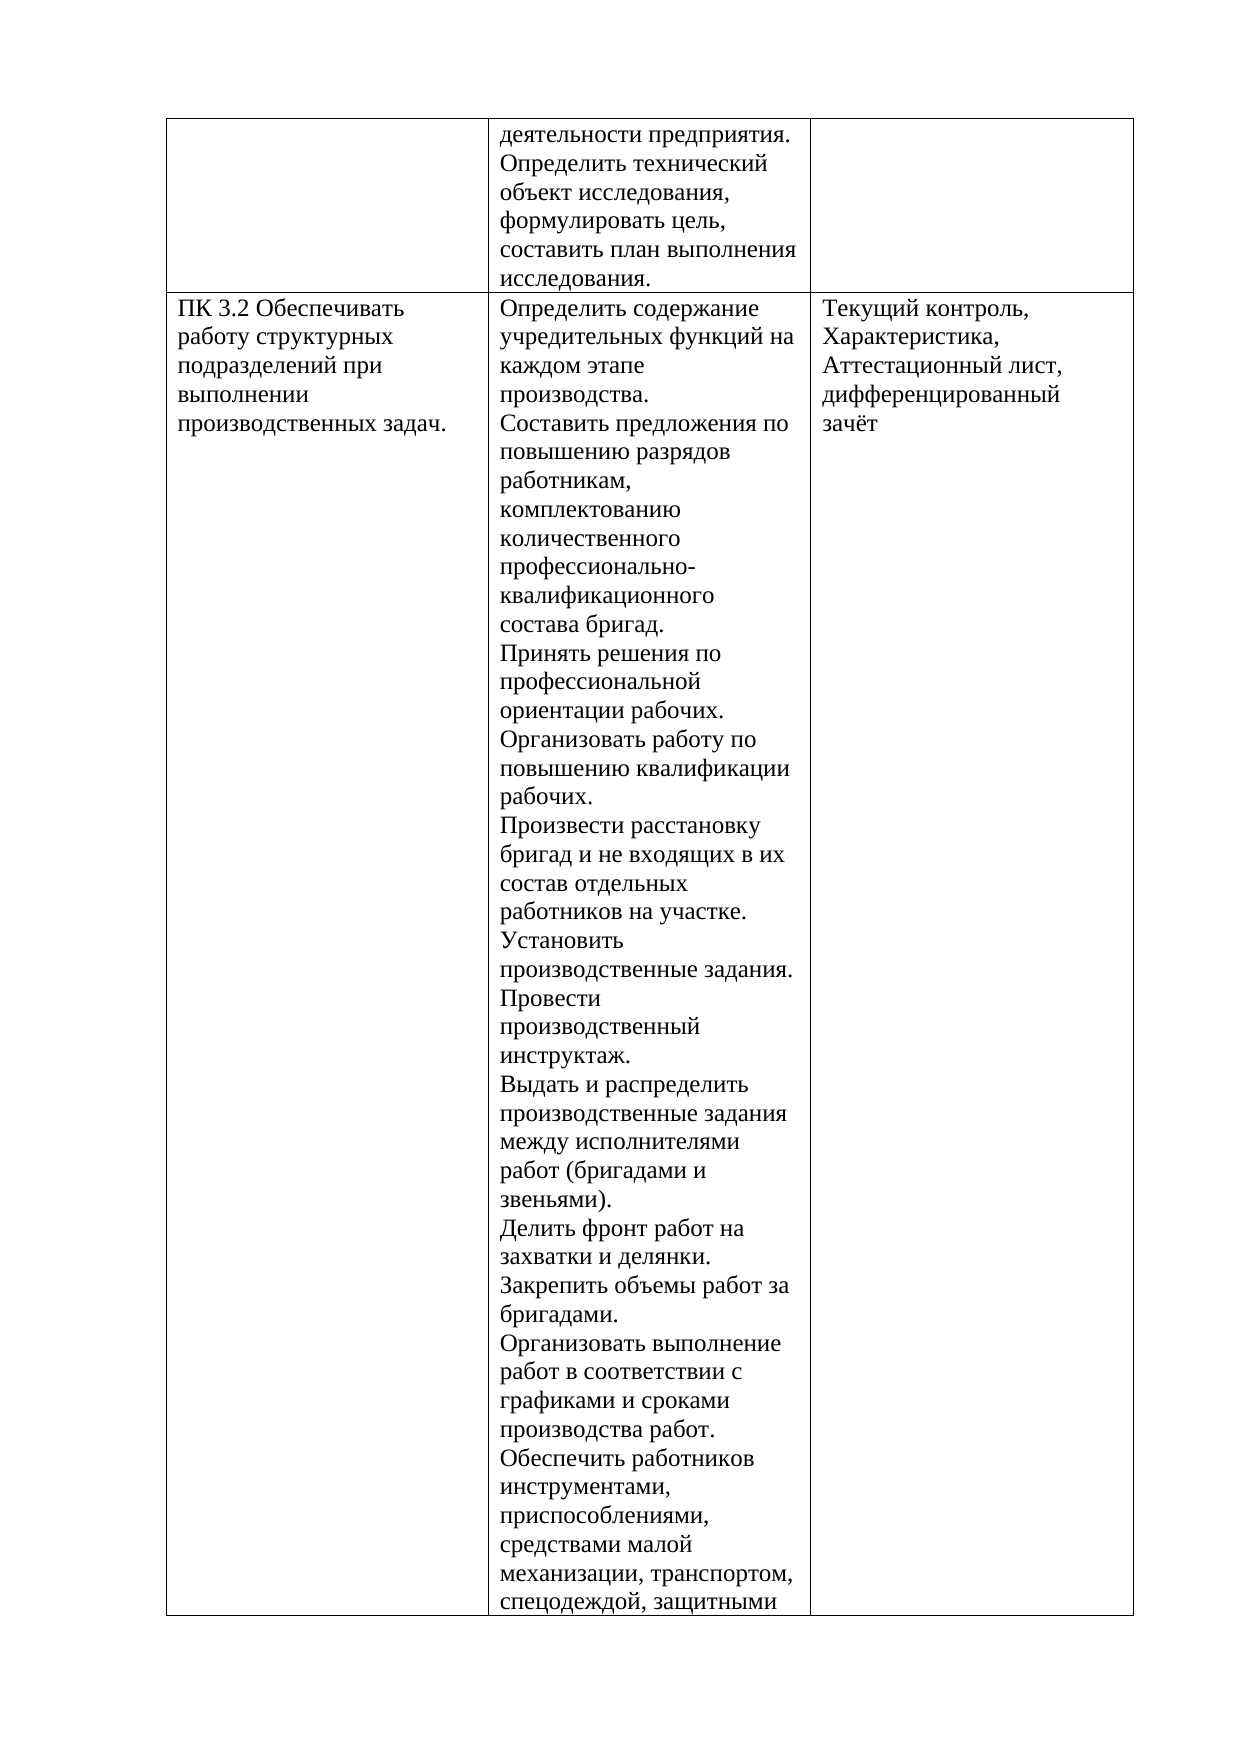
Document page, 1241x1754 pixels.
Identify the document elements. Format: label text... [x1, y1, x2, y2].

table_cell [489, 119, 810, 292]
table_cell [167, 293, 488, 1615]
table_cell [167, 119, 488, 292]
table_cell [811, 119, 1133, 292]
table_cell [811, 293, 1133, 1615]
